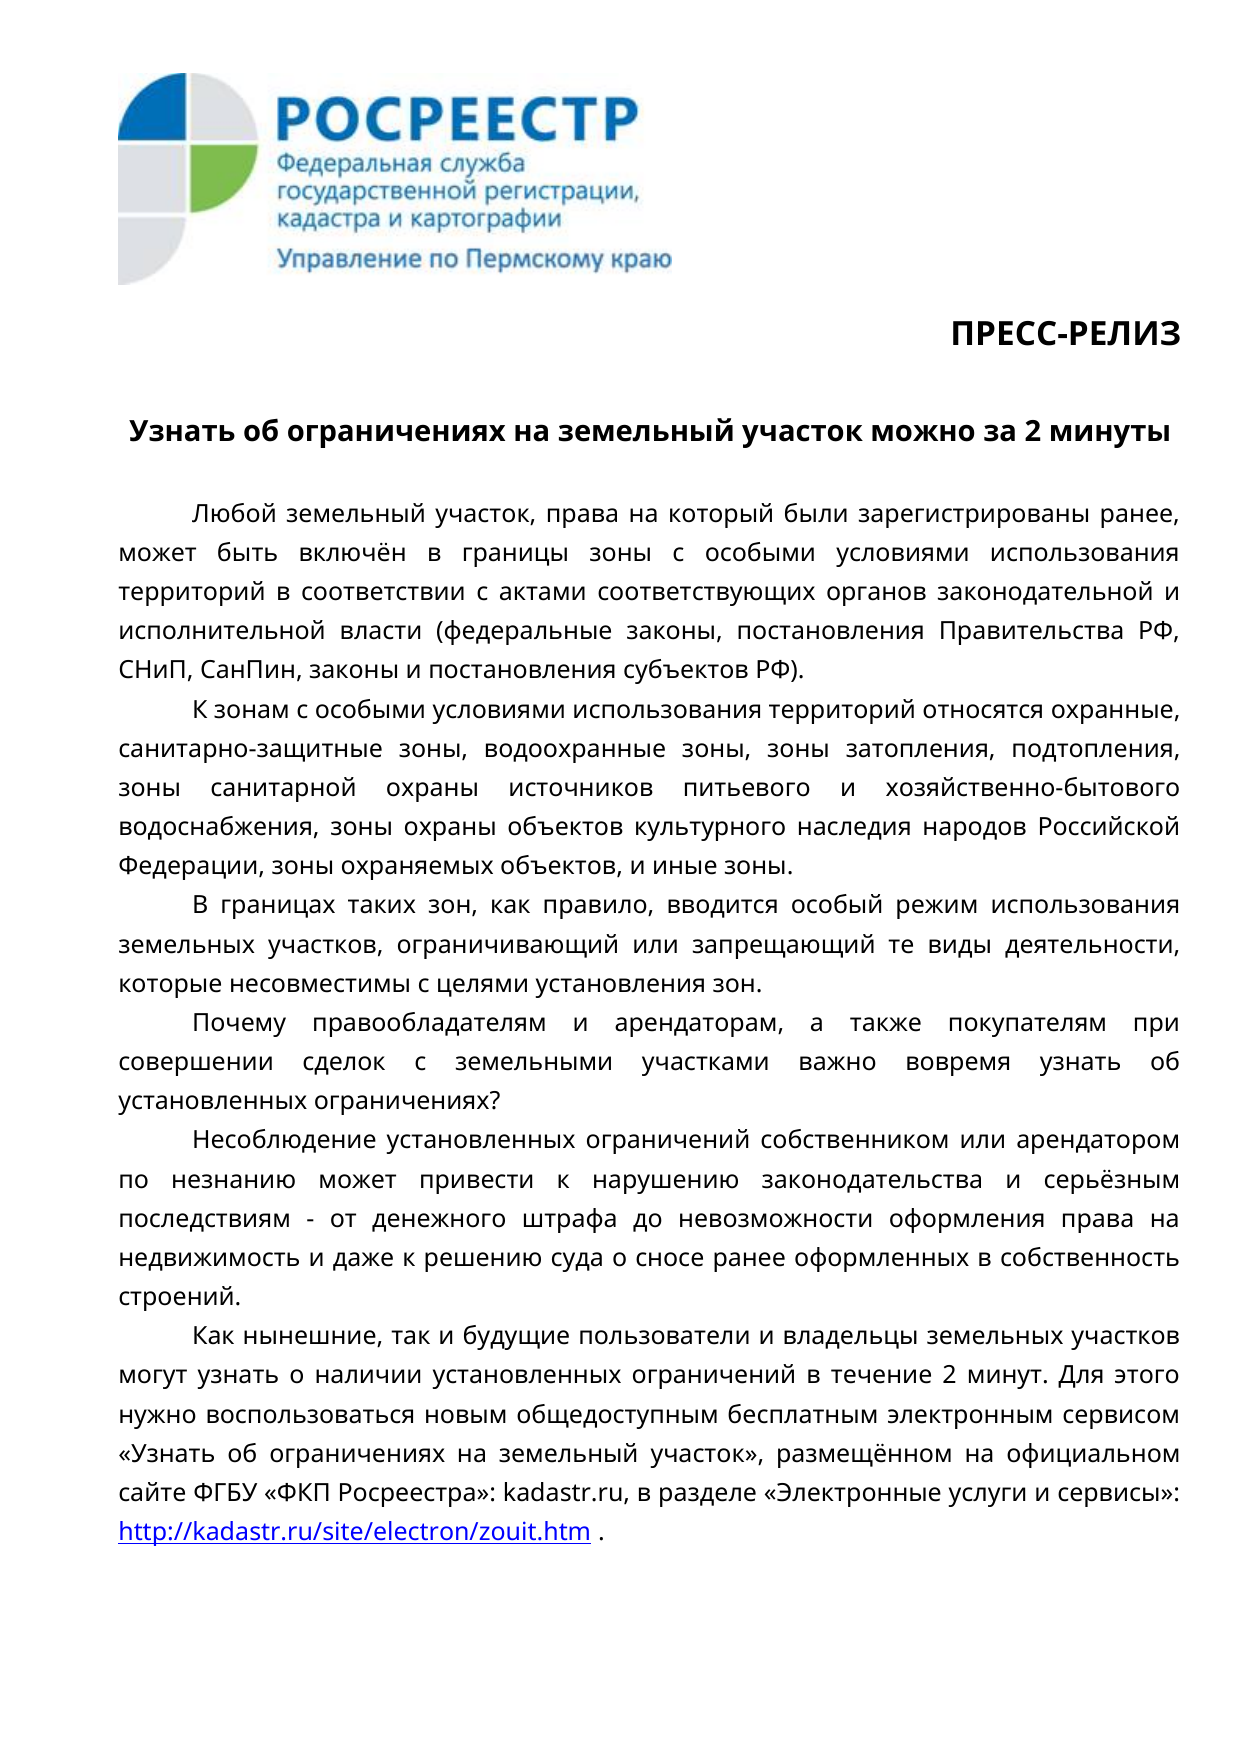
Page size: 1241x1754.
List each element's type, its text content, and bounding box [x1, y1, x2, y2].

text Несоблюдение установленных ограничений собственником или арендатором по незнанию может привести к нарушению законодательства и серьёзным последствиям - от денежного штрафа до невозможности оформления права на недвижимость и даже к решению суда о сносе ранее оформленных в собственность строений. [118, 1122, 1181, 1313]
text Любой земельный участок, права на который были зарегистрированы ранее, может быть включён в границы зоны с особыми условиями использования территорий в соответствии с актами соответствующих органов законодательной и исполнительной власти (федеральные законы, постановления Правительства РФ, СНиП, СанПин, законы и постановления субъектов РФ). [118, 495, 1181, 686]
text Почему правообладателям и арендаторам, а также покупателям при совершении сделок с земельными участками важно вовремя узнать об установленных ограничениях? [118, 1004, 1181, 1117]
text Как нынешние, так и будущие пользователи и владельцы земельных участков могут узнать о наличии установленных ограничений в течение 2 минут. Для этого нужно воспользоваться новым общедоступным бесплатным электронным сервисом «Узнать об ограничениях на земельный участок», размещённом на официальном сайте ФГБУ «ФКП Росреестра»: kadastr.ru, в разделе «Электронные услуги и сервисы»: http://kadastr.ru/site/electron/zouit.htm . [118, 1318, 1181, 1548]
text В границах таких зон, как правило, вводится особый режим использования земельных участков, ограничивающий или запрещающий те виды деятельности, которые несовместимы с целями установления зон. [118, 887, 1181, 999]
text К зонам с особыми условиями использования территорий относятся охранные, санитарно-защитные зоны, водоохранные зоны, зоны затопления, подтопления, зоны санитарной охраны источников питьевого и хозяйственно-бытового водоснабжения, зоны охраны объектов культурного наследия народов Российской Федерации, зоны охраняемых объектов, и иные зоны. [118, 691, 1181, 882]
text Узнать об ограничениях на земельный участок можно за 2 минуты [118, 411, 1181, 450]
picture [118, 73, 672, 285]
text ПРЕСС-РЕЛИЗ [118, 310, 1181, 355]
